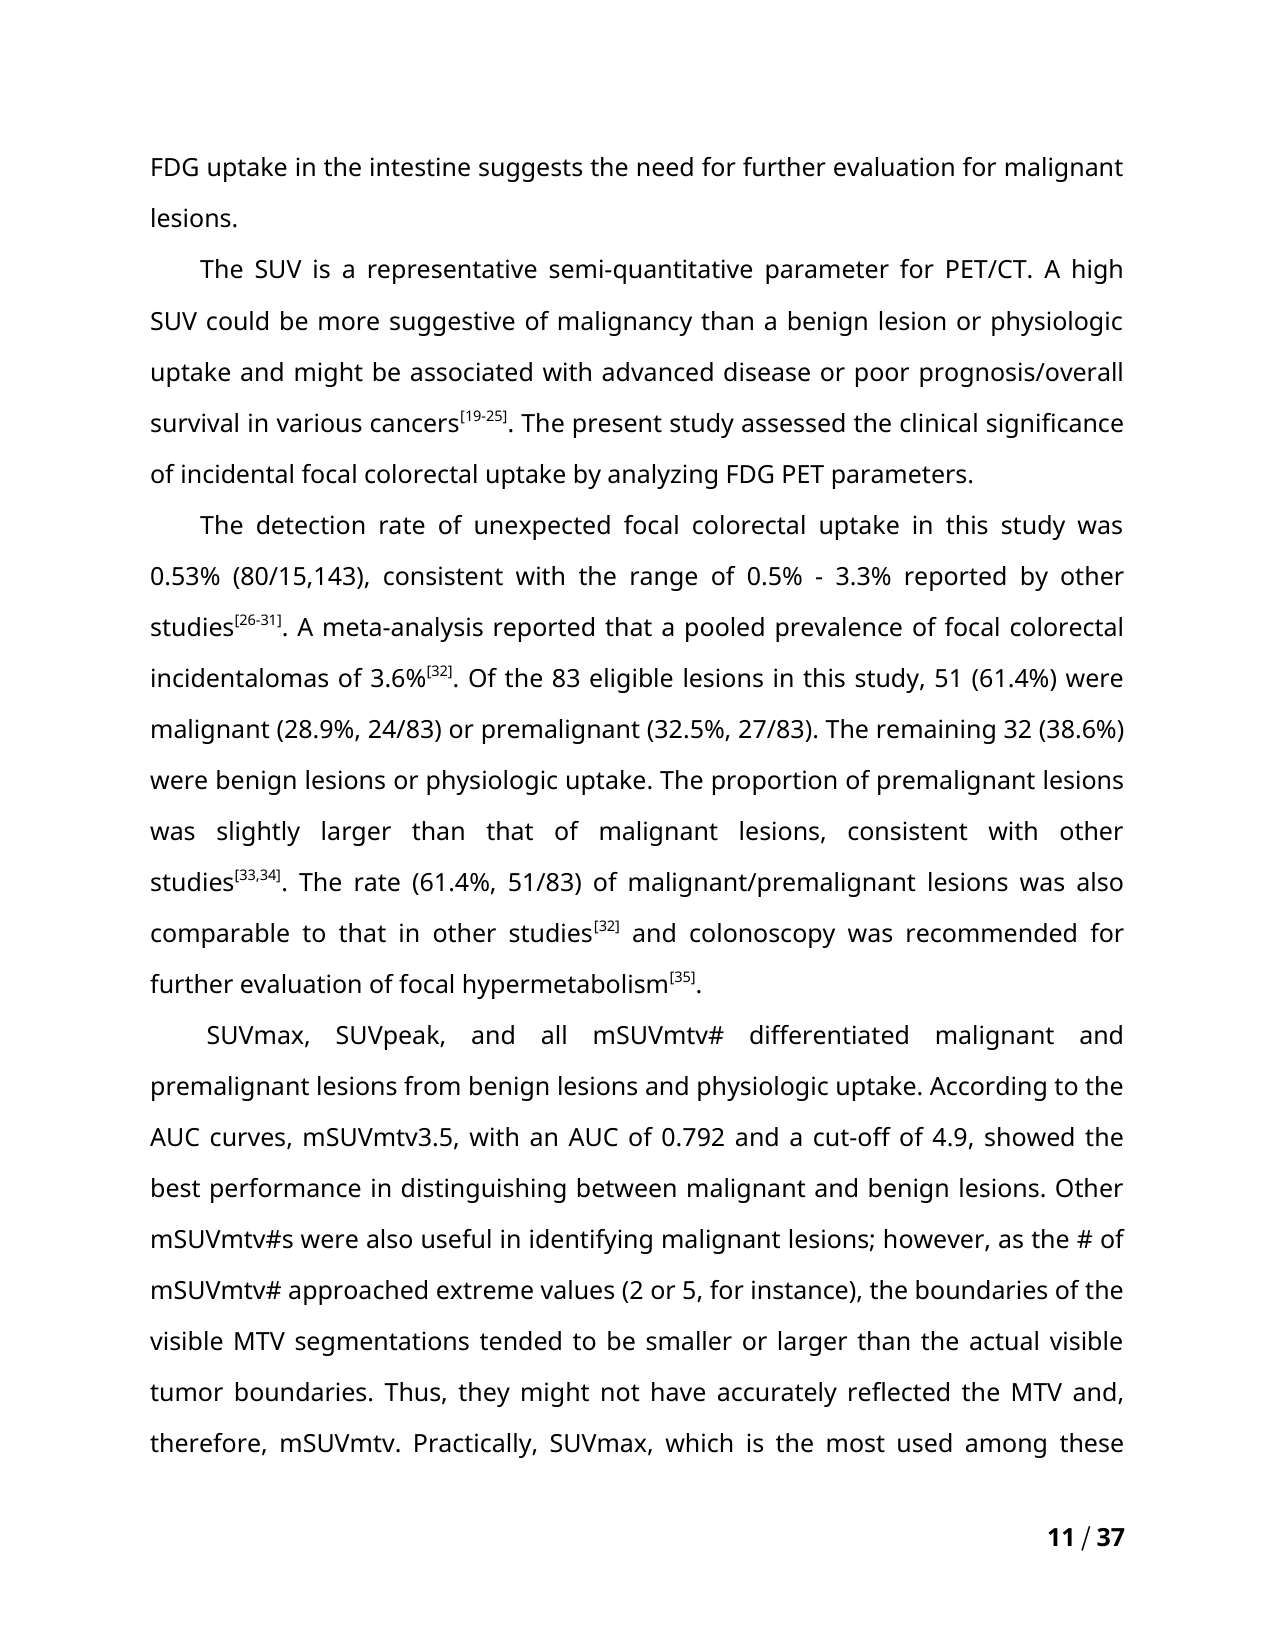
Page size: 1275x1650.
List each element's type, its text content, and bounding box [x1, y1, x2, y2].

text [150, 1018, 1125, 1460]
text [150, 150, 1125, 235]
text The SUV is a representative semi-quantitative parameter for PET/CT. A high SUV could be more suggestive of malignancy than a benign lesion or physiologic uptake and might be associated with advanced disease or poor prognosis/overall survival in various cancers[19-25]. The present study assessed the clinical significance of incidental focal colorectal uptake by analyzing FDG PET parameters. [150, 252, 1125, 490]
text The detection rate of unexpected focal colorectal uptake in this study was 0.53% (80/15,143), consistent with the range of 0.5% - 3.3% reported by other studies[26-31]. A meta-analysis reported that a pooled prevalence of focal colorectal incidentalomas of 3.6%[32]. Of the 83 eligible lesions in this study, 51 (61.4%) were malignant (28.9%, 24/83) or premalignant (32.5%, 27/83). The remaining 32 (38.6%) were benign lesions or physiologic uptake. The proportion of premalignant lesions was slightly larger than that of malignant lesions, consistent with other studies[33,34]. The rate (61.4%, 51/83) of malignant/premalignant lesions was also comparable to that in other studies[32] and colonoscopy was recommended for further evaluation of focal hypermetabolism[35]. [150, 507, 1125, 1001]
